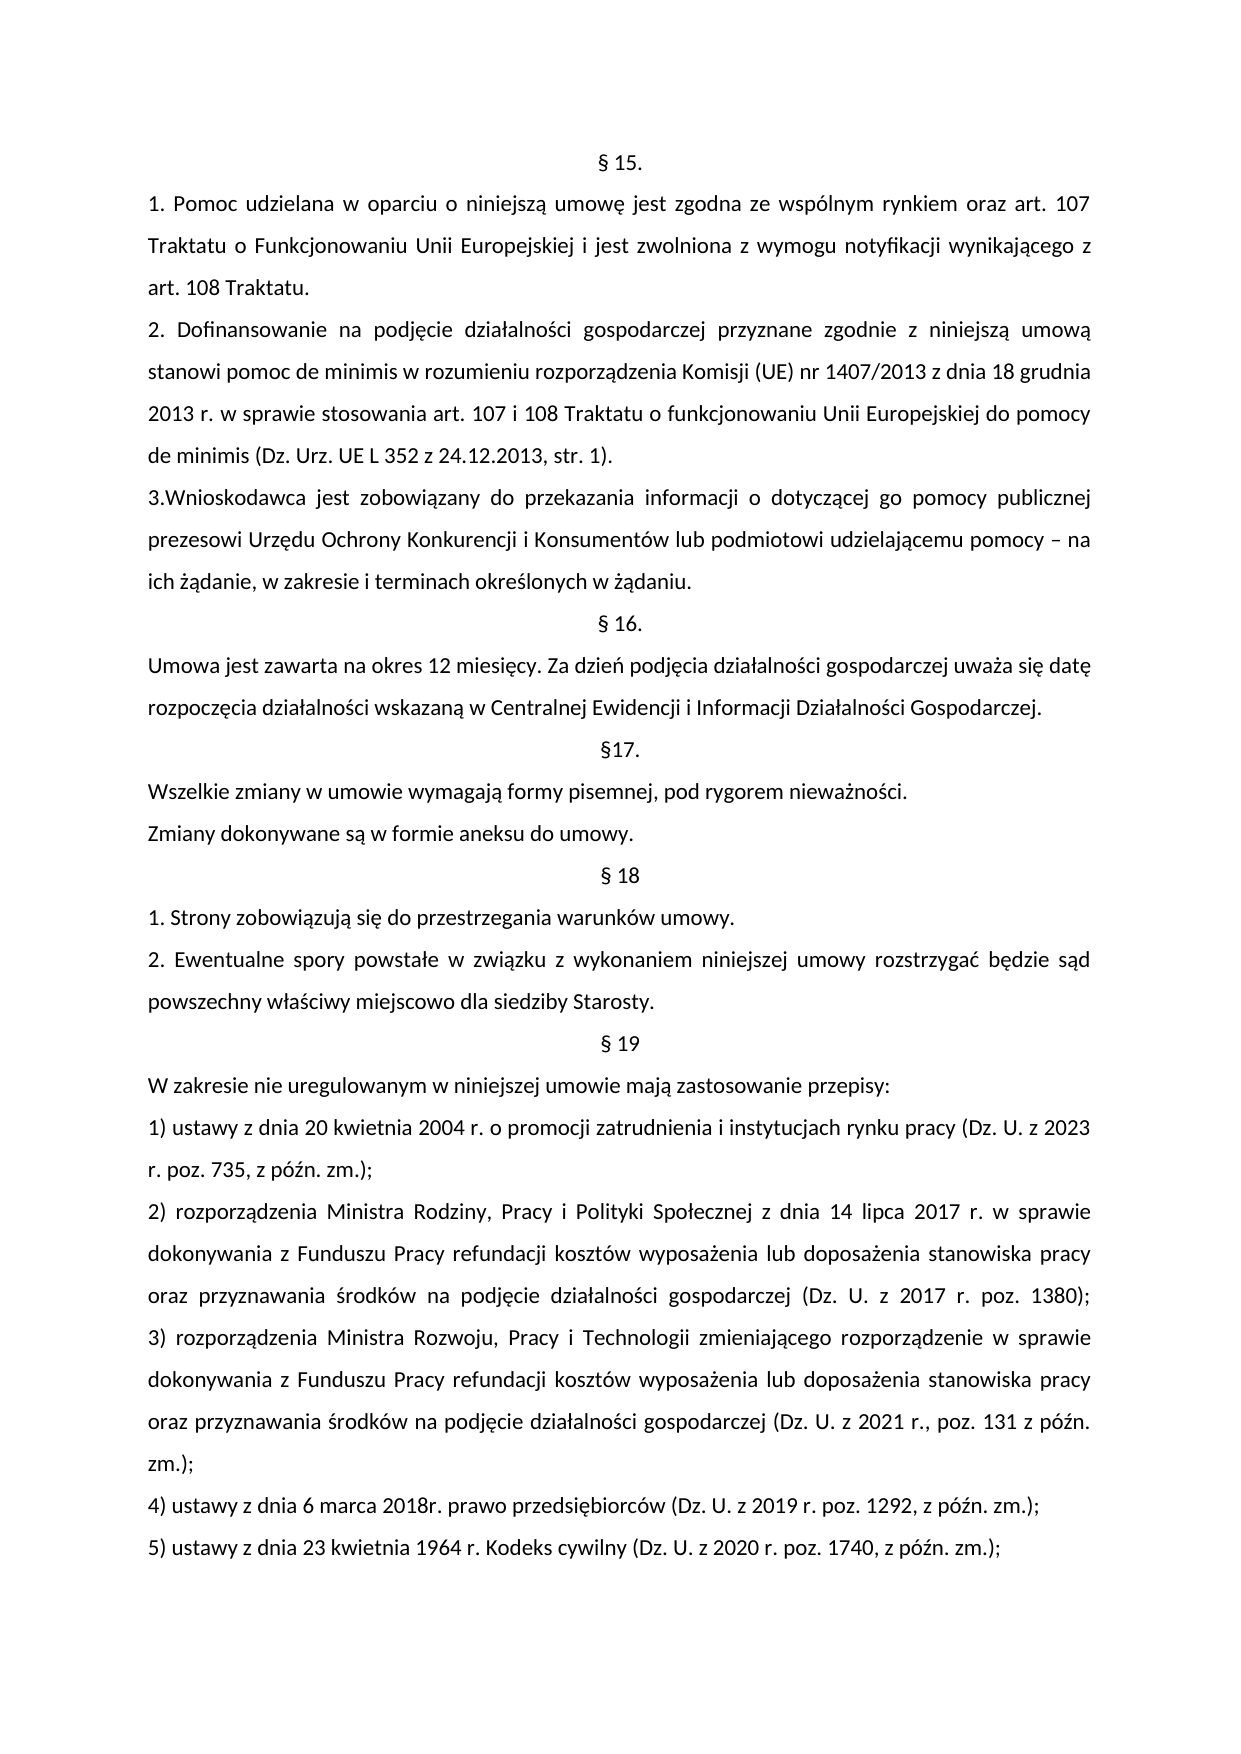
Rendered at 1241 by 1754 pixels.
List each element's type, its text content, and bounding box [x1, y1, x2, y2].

text 2) rozporządzenia Ministra Rodziny, Pracy i Polityki Społecznej z dnia 14 lipca 2017 r. w sprawie dokonywania z Funduszu Pracy refundacji kosztów wyposażenia lub doposażenia stanowiska pracy oraz przyznawania środków na podjęcie działalności gospodarczej (Dz. U. z 2017 r. poz. 1380); 3) rozporządzenia Ministra Rozwoju, Pracy i Technologii zmieniającego rozporządzenie w sprawie dokonywania z Funduszu Pracy refundacji kosztów wyposażenia lub doposażenia stanowiska pracy oraz przyznawania środków na podjęcie działalności gospodarczej (Dz. U. z 2021 r., poz. 131 z późn. zm.); [148, 1197, 1093, 1477]
text 2. Dofinansowanie na podjęcie działalności gospodarczej przyznane zgodnie z niniejszą umową stanowi pomoc de minimis w rozumieniu rozporządzenia Komisji (UE) nr 1407/2013 z dnia 18 grudnia 2013 r. w sprawie stosowania art. 107 i 108 Traktatu o funkcjonowaniu Unii Europejskiej do pomocy de minimis (Dz. Urz. UE L 352 z 24.12.2013, str. 1). [148, 316, 1093, 469]
text 1) ustawy z dnia 20 kwietnia 2004 r. o promocji zatrudnienia i instytucjach rynku pracy (Dz. U. z 2023 r. poz. 735, z późn. zm.); [148, 1113, 1093, 1183]
text Wszelkie zmiany w umowie wymagają formy pisemnej, pod rygorem nieważności. [148, 777, 1093, 805]
text § 15. [148, 148, 1093, 176]
text 2. Ewentualne spory powstałe w związku z wykonaniem niniejszej umowy rozstrzygać będzie sąd powszechny właściwy miejscowo dla siedziby Starosty. [148, 945, 1093, 1015]
text 3.Wnioskodawca jest zobowiązany do przekazania informacji o dotyczącej go pomocy publicznej prezesowi Urzędu Ochrony Konkurencji i Konsumentów lub podmiotowi udzielającemu pomocy – na ich żądanie, w zakresie i terminach określonych w żądaniu. [148, 483, 1093, 595]
text W zakresie nie uregulowanym w niniejszej umowie mają zastosowanie przepisy: [148, 1071, 1093, 1099]
text 4) ustawy z dnia 6 marca 2018r. prawo przedsiębiorców (Dz. U. z 2019 r. poz. 1292, z późn. zm.); [148, 1491, 1093, 1519]
text 1. Pomoc udzielana w oparciu o niniejszą umowę jest zgodna ze wspólnym rynkiem oraz art. 107 Traktatu o Funkcjonowaniu Unii Europejskiej i jest zwolniona z wymogu notyfikacji wynikającego z art. 108 Traktatu. [148, 189, 1093, 302]
text 1. Strony zobowiązują się do przestrzegania warunków umowy. [148, 903, 1093, 931]
text §17. [148, 735, 1093, 763]
text § 16. [148, 609, 1093, 637]
text Umowa jest zawarta na okres 12 miesięcy. Za dzień podjęcia działalności gospodarczej uważa się datę rozpoczęcia działalności wskazaną w Centralnej Ewidencji i Informacji Działalności Gospodarczej. [148, 651, 1093, 721]
text § 19 [148, 1029, 1093, 1057]
text 5) ustawy z dnia 23 kwietnia 1964 r. Kodeks cywilny (Dz. U. z 2020 r. poz. 1740, z późn. zm.); [148, 1533, 1093, 1561]
text Zmiany dokonywane są w formie aneksu do umowy. [148, 819, 1093, 847]
text § 18 [148, 861, 1093, 889]
